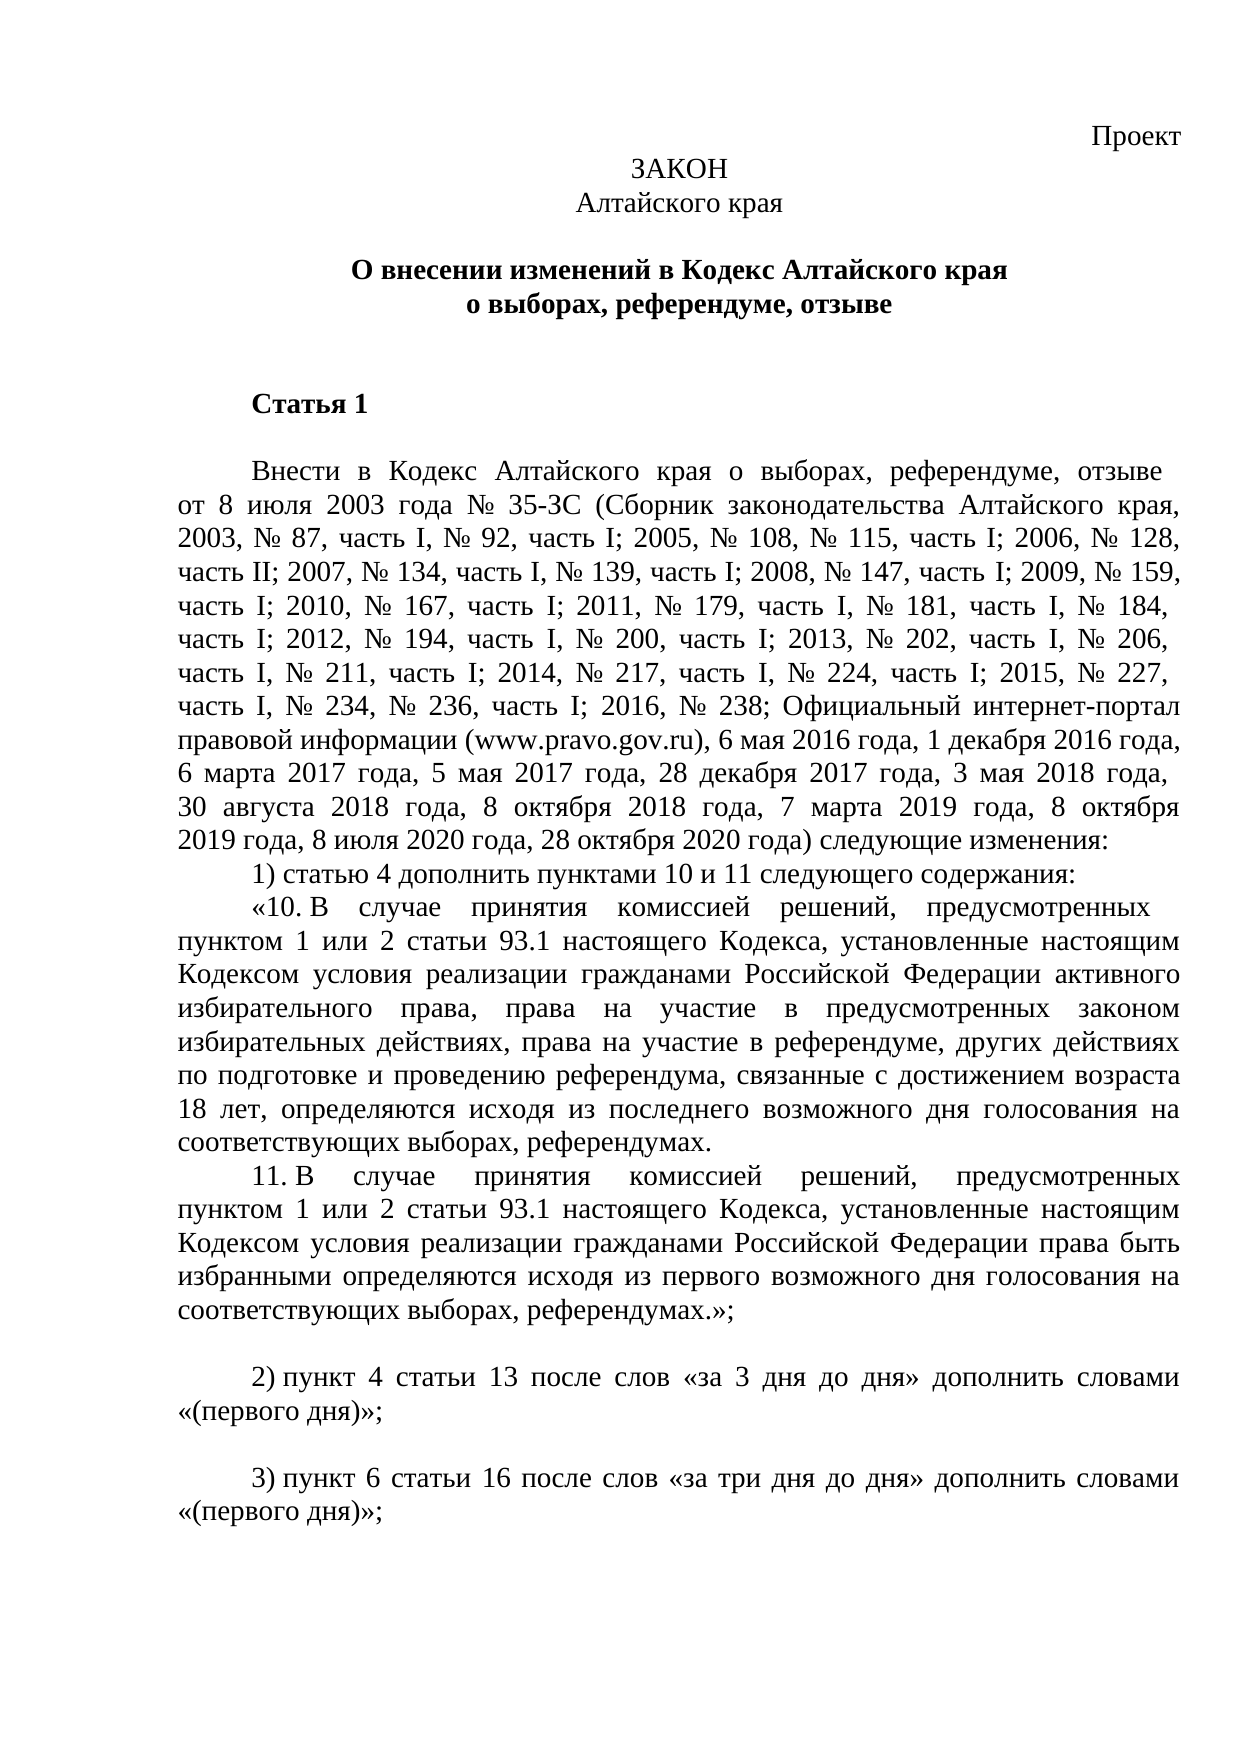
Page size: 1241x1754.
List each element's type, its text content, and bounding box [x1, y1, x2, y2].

text О внесении изменений в Кодекс Алтайского края [251, 252, 1107, 286]
text «10. В случае принятия комиссией решений, предусмотренных пунктом 1 или 2 статьи 93.1 настоящего Кодекса, установленные настоящим Кодексом условия реализации гражданами Российской Федерации активного избирательного права, права на участие в предусмотренных законом избирательных действиях, права на участие в референдуме, других действиях по подготовке и проведению референдума, связанные с достижением возраста 18 лет, определяются исходя из последнего возможного дня голосования на соответствующих выборах, референдумах. [177, 889, 1181, 1158]
text о выборах, референдуме, отзыве [251, 286, 1107, 319]
text Алтайского края [177, 185, 1181, 219]
text Статья 1 [177, 386, 1181, 420]
text Проект [177, 118, 1181, 152]
text Внести в Кодекс Алтайского края о выборах, референдуме, отзыве от 8 июля 2003 года № 35-ЗС (Сборник законодательства Алтайского края, 2003, № 87, часть I, № 92, часть I; 2005, № 108, № 115, часть I; 2006, № 128, часть II; 2007, № 134, часть I, № 139, часть I; 2008, № 147, часть I; 2009, № 159, часть I; 2010, № 167, часть I; 2011, № 179, часть I, № 181, часть I, № 184, часть I; 2012, № 194, часть I, № 200, часть I; 2013, № 202, часть I, № 206, часть I, № 211, часть I; 2014, № 217, часть I, № 224, часть I; 2015, № 227, часть I, № 234, № 236, часть I; 2016, № 238; Официальный интернет-портал правовой информации (www.pravo.gov.ru), 6 мая 2016 года, 1 декабря 2016 года, 6 марта 2017 года, 5 мая 2017 года, 28 декабря 2017 года, 3 мая 2018 года, 30 августа 2018 года, 8 октября 2018 года, 7 марта 2019 года, 8 октября 2019 года, 8 июля 2020 года, 28 октября 2020 года) следующие изменения: [177, 453, 1181, 856]
text 3) пункт 6 статьи 16 после слов «за три дня до дня» дополнить словами «(первого дня)»; [177, 1460, 1181, 1527]
text 2) пункт 4 статьи 13 после слов «за 3 дня до дня» дополнить словами «(первого дня)»; [177, 1359, 1181, 1426]
text 11. В случае принятия комиссией решений, предусмотренных пунктом 1 или 2 статьи 93.1 настоящего Кодекса, установленные настоящим Кодексом условия реализации гражданами Российской Федерации права быть избранными определяются исходя из первого возможного дня голосования на соответствующих выборах, референдумах.»; [177, 1158, 1181, 1326]
list 1) статью 4 дополнить пунктами 10 и 11 следующего содержания: [177, 856, 1181, 889]
text ЗАКОН [177, 152, 1181, 185]
